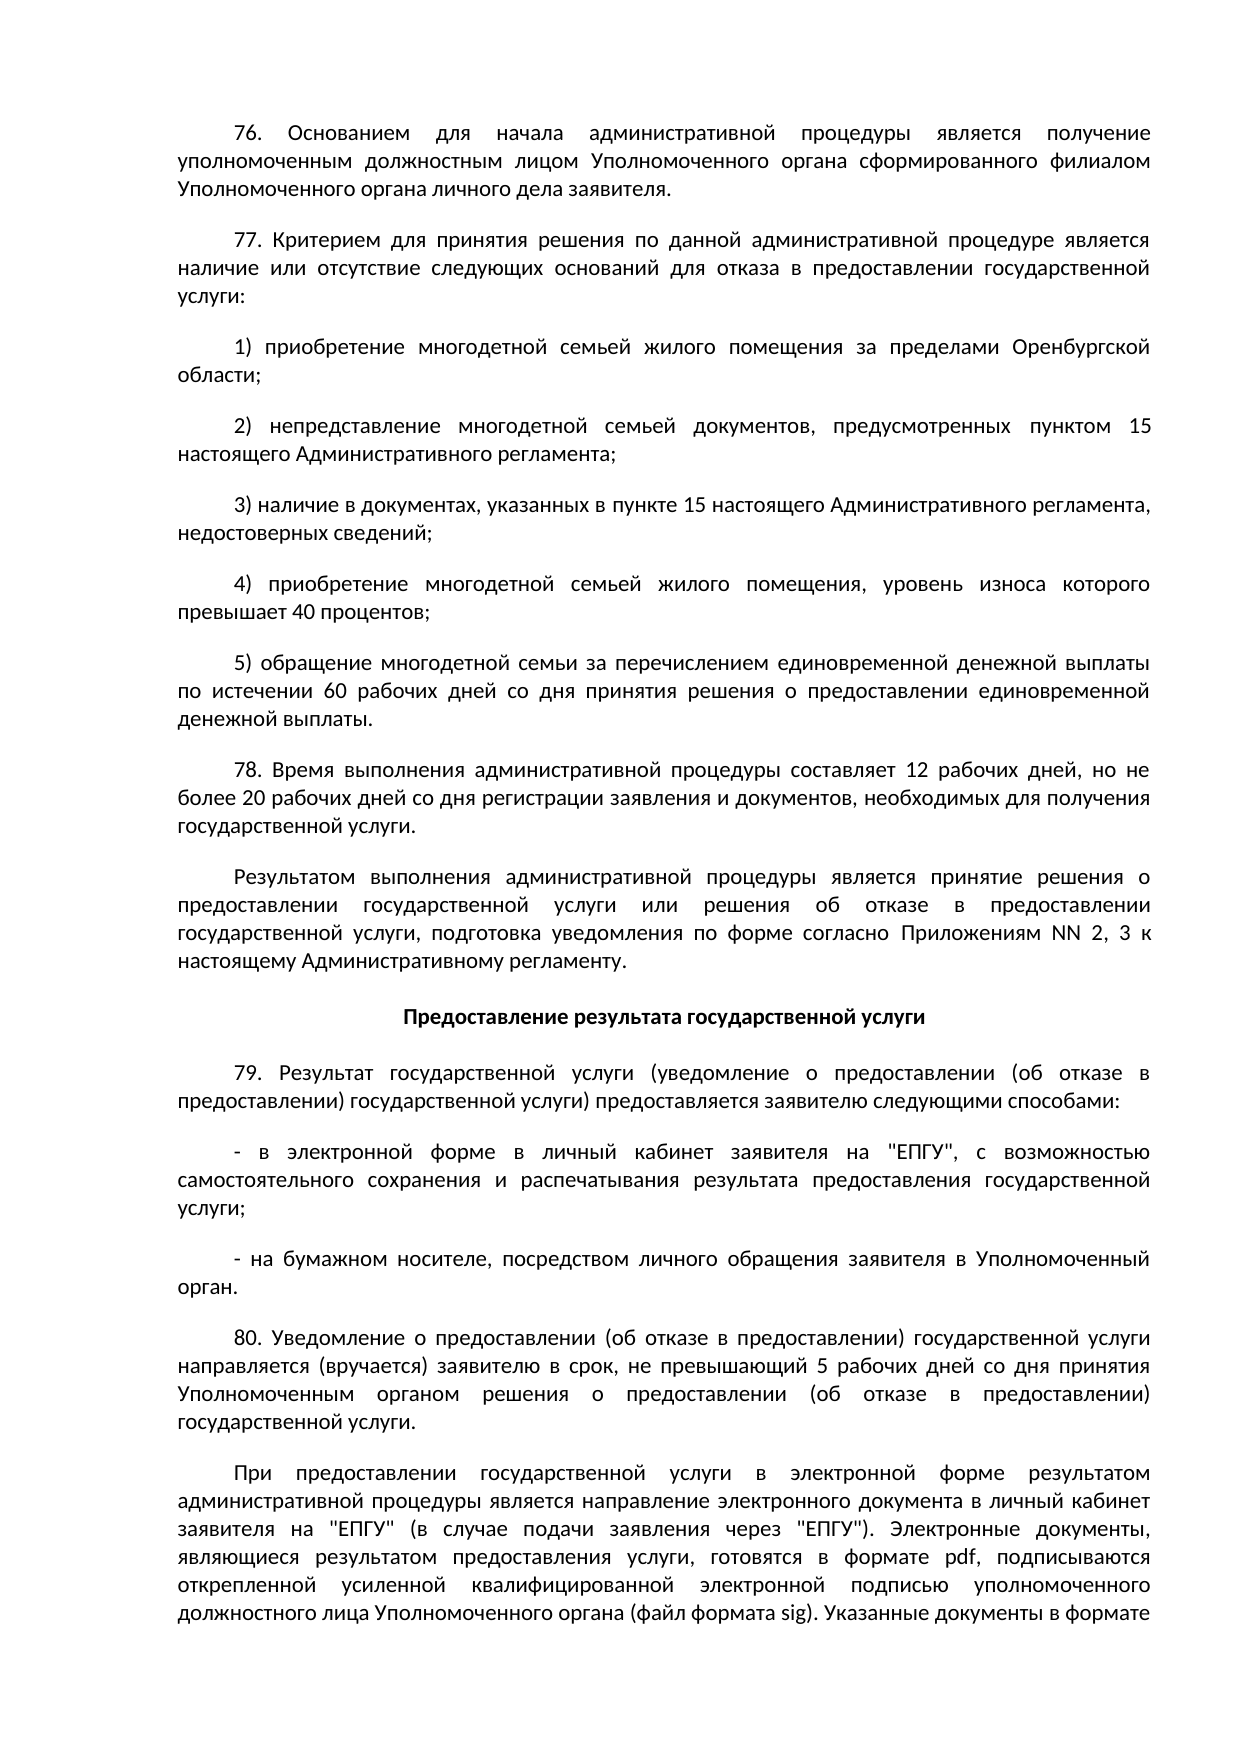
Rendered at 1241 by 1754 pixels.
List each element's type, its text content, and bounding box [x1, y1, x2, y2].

text 78. Время выполнения административной процедуры составляет 12 рабочих дней, но не более 20 рабочих дней со дня регистрации заявления и документов, необходимых для получения государственной услуги. [177, 755, 1152, 839]
text 79. Результат государственной услуги (уведомление о предоставлении (об отказе в предоставлении) государственной услуги) предоставляется заявителю следующими способами: [177, 1058, 1152, 1114]
text 80. Уведомление о предоставлении (об отказе в предоставлении) государственной услуги направляется (вручается) заявителю в срок, не превышающий 5 рабочих дней со дня принятия Уполномоченным органом решения о предоставлении (об отказе в предоставлении) государственной услуги. [177, 1323, 1152, 1435]
text 2) непредставление многодетной семьей документов, предусмотренных пунктом 15 настоящего Административного регламента; [177, 411, 1152, 467]
text 3) наличие в документах, указанных в пункте 15 настоящего Административного регламента, недостоверных сведений; [177, 490, 1152, 546]
text 1) приобретение многодетной семьей жилого помещения за пределами Оренбургской области; [177, 332, 1152, 388]
text 4) приобретение многодетной семьей жилого помещения, уровень износа которого превышает 40 процентов; [177, 569, 1152, 625]
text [177, 1458, 1152, 1626]
text 76. Основанием для начала административной процедуры является получение уполномоченным должностным лицом Уполномоченного органа сформированного филиалом Уполномоченного органа личного дела заявителя. [177, 118, 1152, 202]
text - в электронной форме в личный кабинет заявителя на "ЕПГУ", с возможностью самостоятельного сохранения и распечатывания результата предоставления государственной услуги; [177, 1137, 1152, 1221]
text 77. Критерием для принятия решения по данной административной процедуре является наличие или отсутствие следующих оснований для отказа в предоставлении государственной услуги: [177, 225, 1152, 309]
title Предоставление результата государственной услуги [177, 1002, 1152, 1030]
text - на бумажном носителе, посредством личного обращения заявителя в Уполномоченный орган. [177, 1244, 1152, 1300]
text Результатом выполнения административной процедуры является принятие решения о предоставлении государственной услуги или решения об отказе в предоставлении государственной услуги, подготовка уведомления по форме согласно Приложениям NN 2, 3 к настоящему Административному регламенту. [177, 862, 1152, 974]
text 5) обращение многодетной семьи за перечислением единовременной денежной выплаты по истечении 60 рабочих дней со дня принятия решения о предоставлении единовременной денежной выплаты. [177, 648, 1152, 732]
